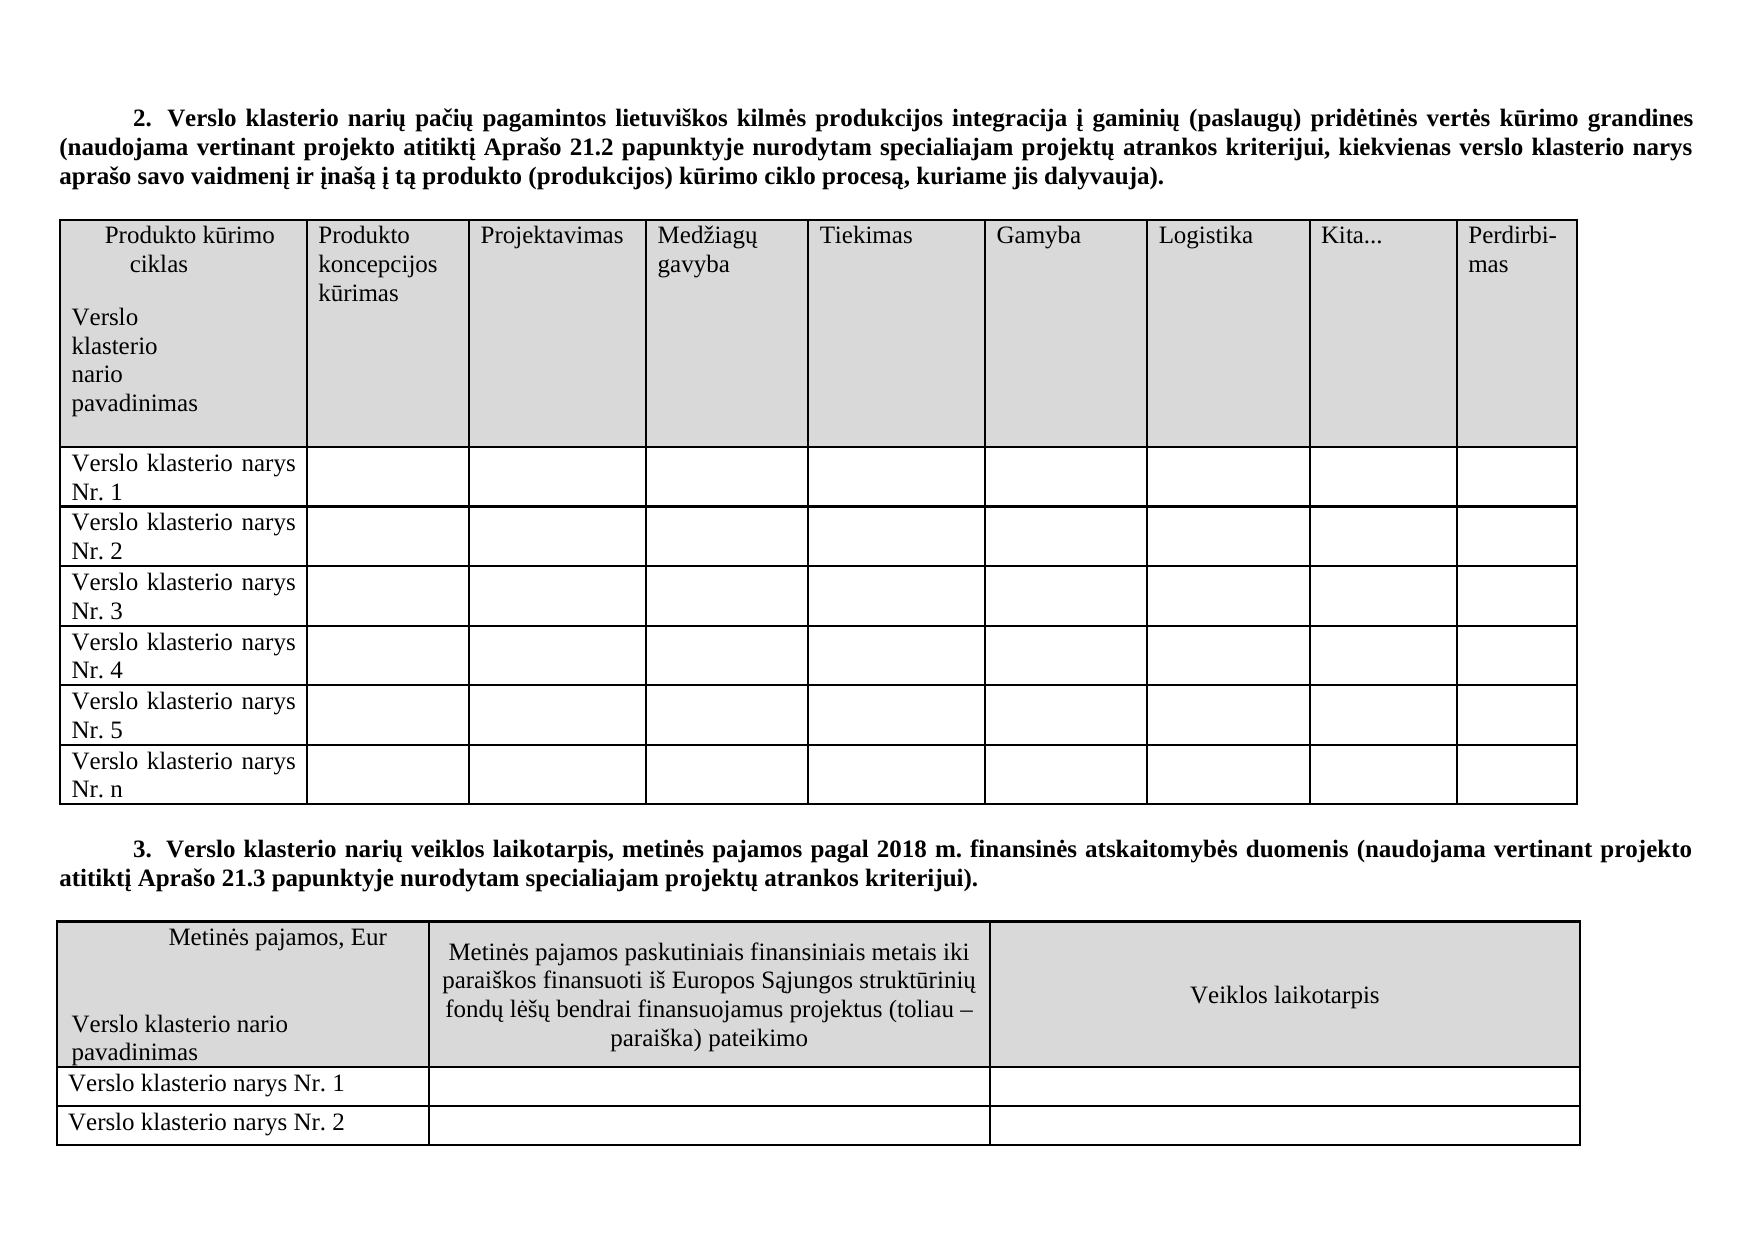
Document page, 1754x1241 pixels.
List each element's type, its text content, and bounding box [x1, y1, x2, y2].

text 2. Verslo klasterio narių pačių pagamintos lietuviškos kilmės produkcijos integracija į gaminių (paslaugų) pridėtinės vertės kūrimo grandines (naudojama vertinant projekto atitiktį Aprašo 21.2 papunktyje nurodytam specialiajam projektų atrankos kriterijui, kiekvienas verslo klasterio narys aprašo savo vaidmenį ir įnašą į tą produkto (produkcijos) kūrimo ciklo procesą, kuriame jis dalyvauja). [59, 103, 1695, 190]
table_cell [470, 567, 645, 624]
table_cell [647, 567, 807, 624]
table_header Gamyba [986, 221, 1146, 446]
table_cell [1311, 746, 1456, 803]
table_cell Verslo klasterio narys Nr. 4 [61, 627, 306, 684]
table_cell [1311, 627, 1456, 684]
table_header Metinės pajamos paskutiniais finansiniais metais iki paraiškos finansuoti iš Europos Sąjungos struktūrinių fondų lėšų bendrai finansuojamus projektus (toliau – paraiška) pateikimo [430, 923, 989, 1066]
table_cell Verslo klasterio narys Nr. 1 [61, 448, 306, 505]
table_cell [470, 448, 645, 505]
table_cell Verslo klasterio narys Nr. 5 [61, 686, 306, 744]
table_cell [809, 627, 984, 684]
table_cell Verslo klasterio narys Nr. n [61, 746, 306, 803]
table_cell Verslo klasterio narys Nr. 2 [58, 1107, 428, 1144]
table_header Medžiagų gavyba [647, 221, 807, 446]
table_cell Verslo klasterio narys Nr. 3 [61, 567, 306, 624]
table_cell Verslo klasterio narys Nr. 2 [61, 508, 306, 565]
table_cell [1148, 627, 1309, 684]
table_cell [1458, 627, 1576, 684]
table_cell [470, 686, 645, 744]
table_cell [1311, 567, 1456, 624]
table_cell [1148, 567, 1309, 624]
table_cell [986, 508, 1146, 565]
table_cell [986, 686, 1146, 744]
table_cell [1311, 448, 1456, 505]
table_cell [647, 627, 807, 684]
table_cell [991, 1107, 1579, 1144]
table_cell [430, 1068, 989, 1105]
text 3. Verslo klasterio narių veiklos laikotarpis, metinės pajamos pagal 2018 m. finansinės atskaitomybės duomenis (naudojama vertinant projekto atitiktį Aprašo 21.3 papunktyje nurodytam specialiajam projektų atrankos kriterijui). [59, 834, 1695, 892]
table_header Perdirbi-mas [1458, 221, 1576, 446]
table_cell [986, 448, 1146, 505]
table_cell [1458, 508, 1576, 565]
table_header Projektavimas [470, 221, 645, 446]
table_cell [809, 746, 984, 803]
table_cell [986, 627, 1146, 684]
table_cell [1148, 686, 1309, 744]
table_cell [470, 746, 645, 803]
table_cell Verslo klasterio narys Nr. 1 [58, 1068, 428, 1105]
table_cell [647, 746, 807, 803]
table_cell [1458, 567, 1576, 624]
table_cell [986, 567, 1146, 624]
table_cell [809, 508, 984, 565]
table_cell [809, 686, 984, 744]
table_cell [308, 686, 468, 744]
table_cell [308, 448, 468, 505]
table_cell [430, 1107, 989, 1144]
table_header Produkto koncepcijos kūrimas [308, 221, 468, 446]
table_cell [308, 746, 468, 803]
table_header Tiekimas [809, 221, 984, 446]
table_cell [470, 627, 645, 684]
table_cell [1458, 686, 1576, 744]
table_cell [470, 508, 645, 565]
table_header Kita... [1311, 221, 1456, 446]
table_cell [647, 508, 807, 565]
table_header Metinės pajamos, Eur Verslo klasterio nario pavadinimas [58, 923, 428, 1066]
table_cell [809, 448, 984, 505]
table_cell [1458, 746, 1576, 803]
table_header Logistika [1148, 221, 1309, 446]
table_cell [1311, 686, 1456, 744]
table_header Veiklos laikotarpis [991, 923, 1579, 1066]
table_cell [308, 567, 468, 624]
table_cell [991, 1068, 1579, 1105]
table_cell [1148, 508, 1309, 565]
table_cell [1148, 448, 1309, 505]
table_cell [986, 746, 1146, 803]
table_cell [308, 627, 468, 684]
table_cell [647, 686, 807, 744]
table_cell [1148, 746, 1309, 803]
table_cell [1311, 508, 1456, 565]
table_cell [308, 508, 468, 565]
table_header Produkto kūrimo ciklas Verslo klasterio nario pavadinimas [61, 221, 306, 446]
table_cell [1458, 448, 1576, 505]
table_cell [809, 567, 984, 624]
table_cell [647, 448, 807, 505]
